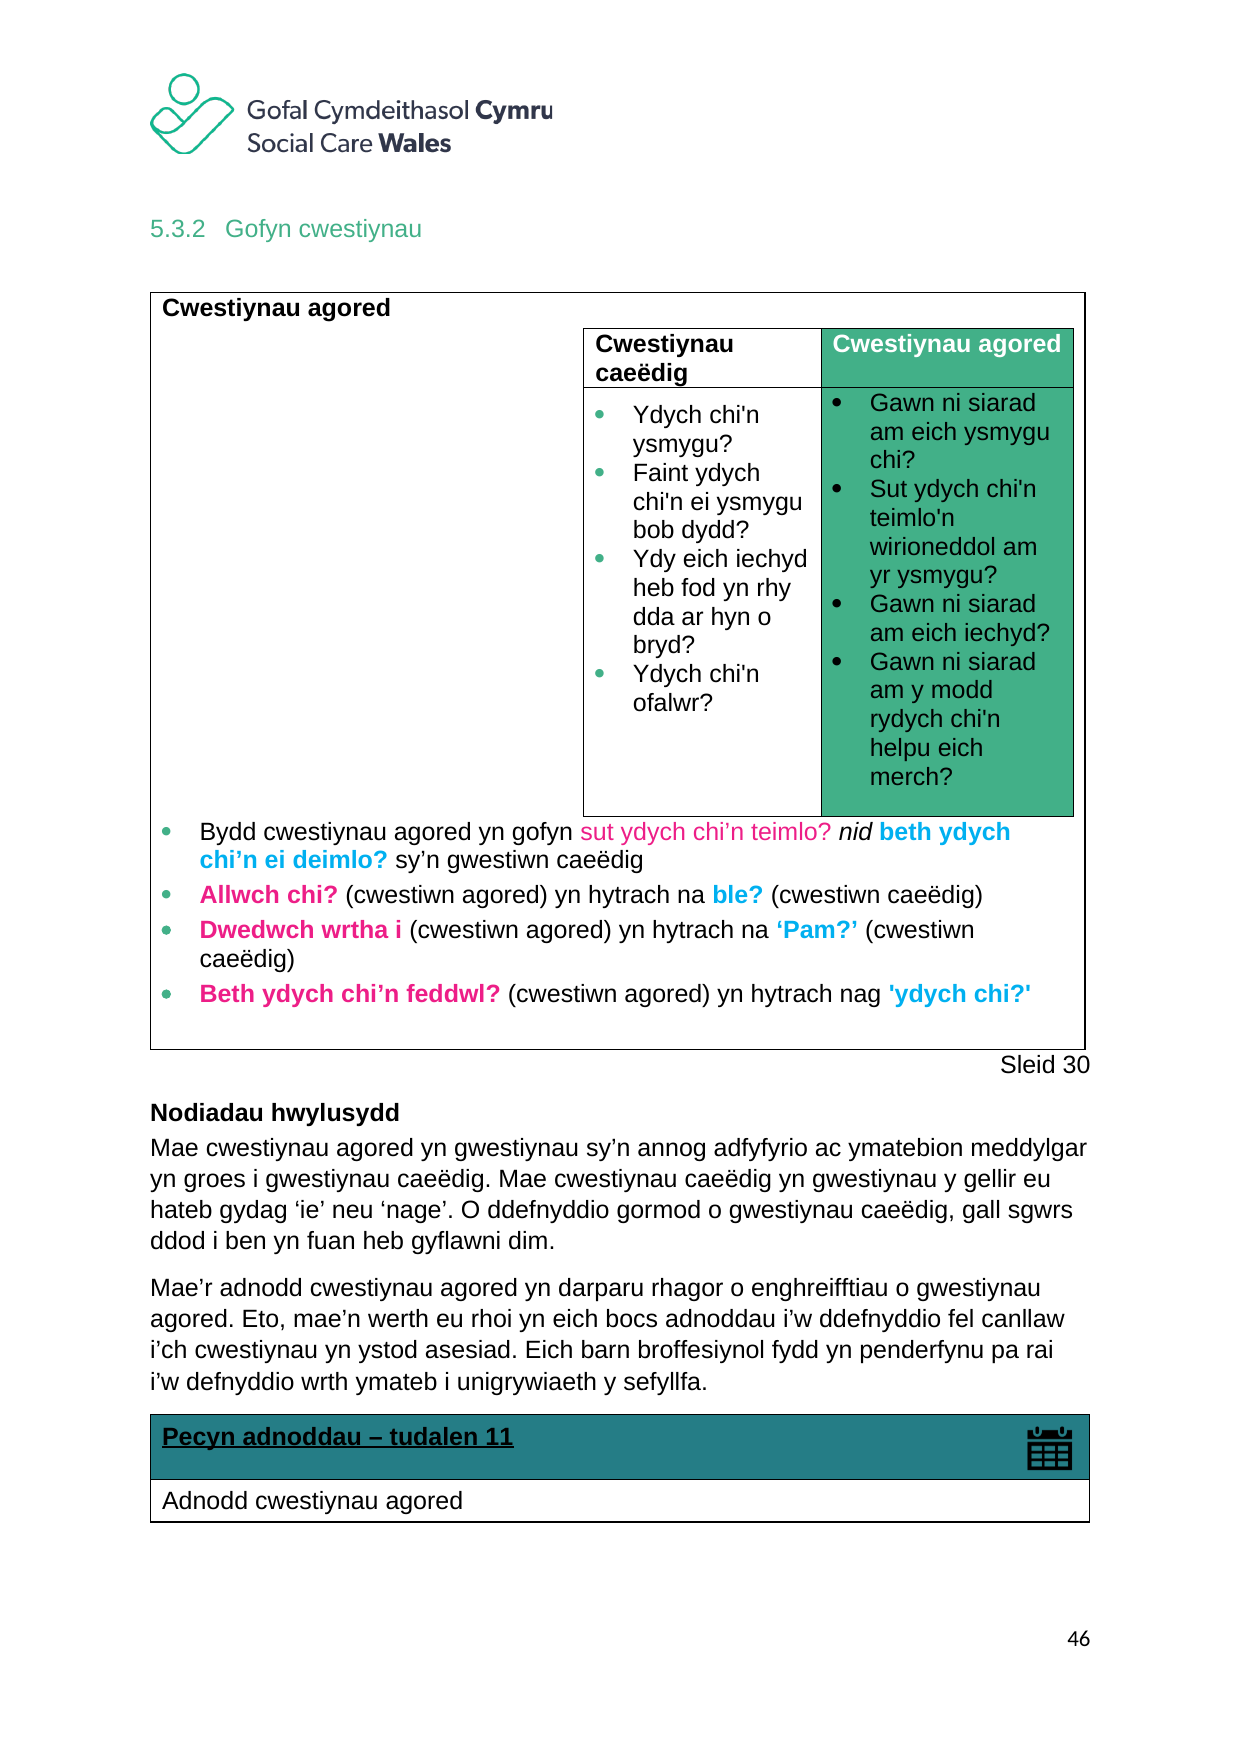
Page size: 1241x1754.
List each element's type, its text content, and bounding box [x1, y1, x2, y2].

table_cell Adnodd cwestiynau agored [151, 1480, 1089, 1521]
picture [1018, 1418, 1080, 1479]
text Mae’r adnodd cwestiynau agored yn darparu rhagor o enghreifftiau o gwestiynau agored. Eto, mae’n werth eu rhoi yn eich bocs adnoddau i’w ddefnyddio fel canllaw i’ch cwestiynau yn ystod asesiad. Eich barn broffesiynol fydd yn penderfynu pa rai i’w defnyddio wrth ymateb i unigrywiaeth y sefyllfa. [150, 1273, 1090, 1395]
subtitle Gofyn cwestiynau [150, 214, 1090, 243]
table_header Cwestiynau agored Bydd cwestiynau agored yn gofyn sut ydych chi’n teimlo? nid beth ydych chi’n ei deimlo? sy’n gwestiwn caeëdig Allwch chi? (cwestiwn agored) yn hytrach na ble? (cwestiwn caeëdig) Dwedwch wrtha i (cwestiwn agored) yn hytrach na ‘Pam?’ (cwestiwn caeëdig) Beth ydych chi’n feddwl? (cwestiwn agored) yn hytrach nag 'ydych chi?' [151, 293, 1084, 1049]
table_header Pecyn adnoddau – tudalen 11 [151, 1415, 1089, 1479]
text Mae cwestiynau agored yn gwestiynau sy’n annog adfyfyrio ac ymatebion meddylgar yn groes i gwestiynau caeëdig. Mae cwestiynau caeëdig yn gwestiynau y gellir eu hateb gydag ‘ie’ neu ‘nage’. O ddefnyddio gormod o gwestiynau caeëdig, gall sgwrs ddod i ben yn fuan heb gyflawni dim. [150, 1132, 1090, 1254]
list Nodiadau hwylusydd [150, 1097, 1090, 1126]
text Sleid 30 [150, 1050, 1090, 1078]
